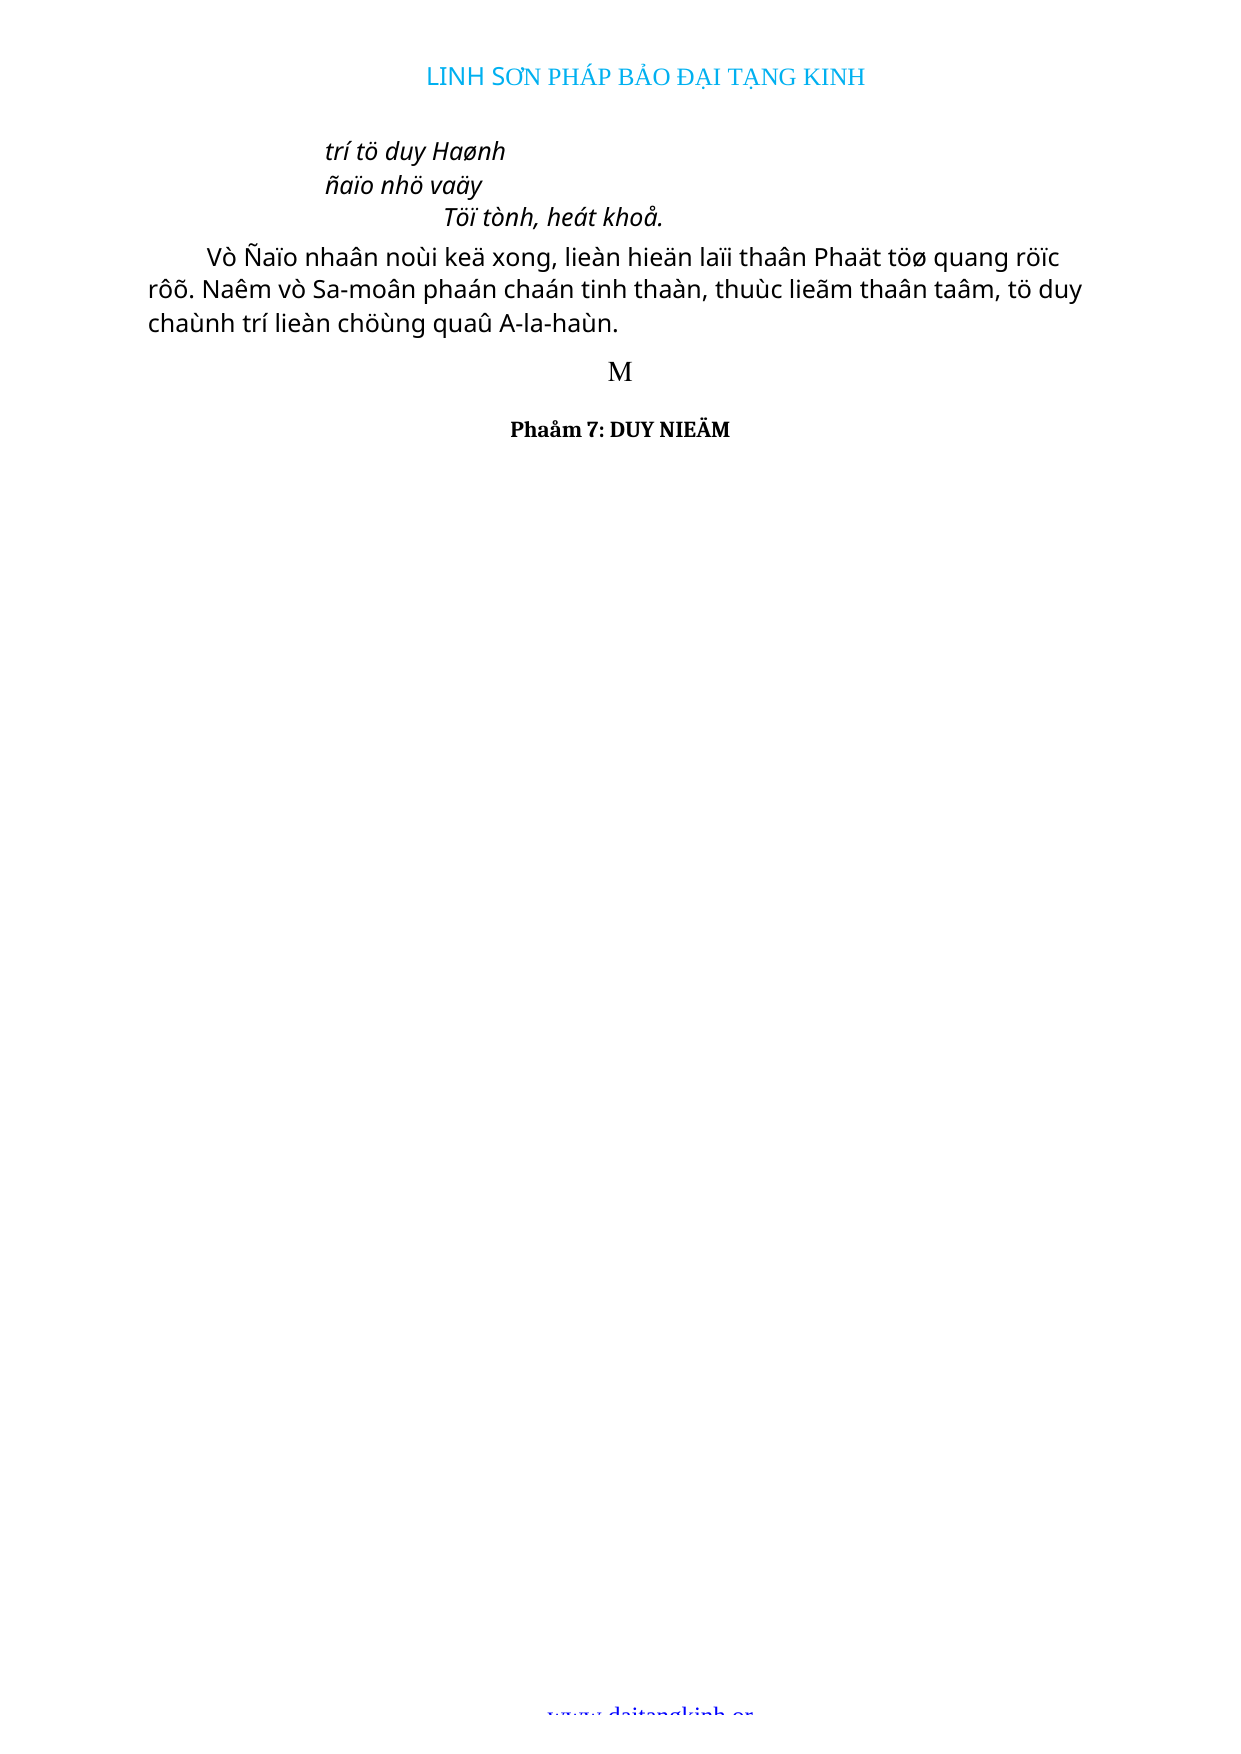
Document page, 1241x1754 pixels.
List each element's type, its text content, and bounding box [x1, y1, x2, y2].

text Töï tònh, heát khoå. [443, 201, 1105, 233]
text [325, 133, 548, 201]
text Phaåm 7: DUY NIEÄM [488, 417, 753, 443]
subtitle  [135, 361, 1105, 388]
text Vò Ñaïo nhaân noùi keä xong, lieàn hieän laïi thaân Phaät töø quang röïc rôõ. Naêm vò Sa-moân phaán chaán tinh thaàn, thuùc lieãm thaân taâm, tö duy chaùnh trí lieàn chöùng quaû A-la-haùn. [148, 239, 1105, 339]
